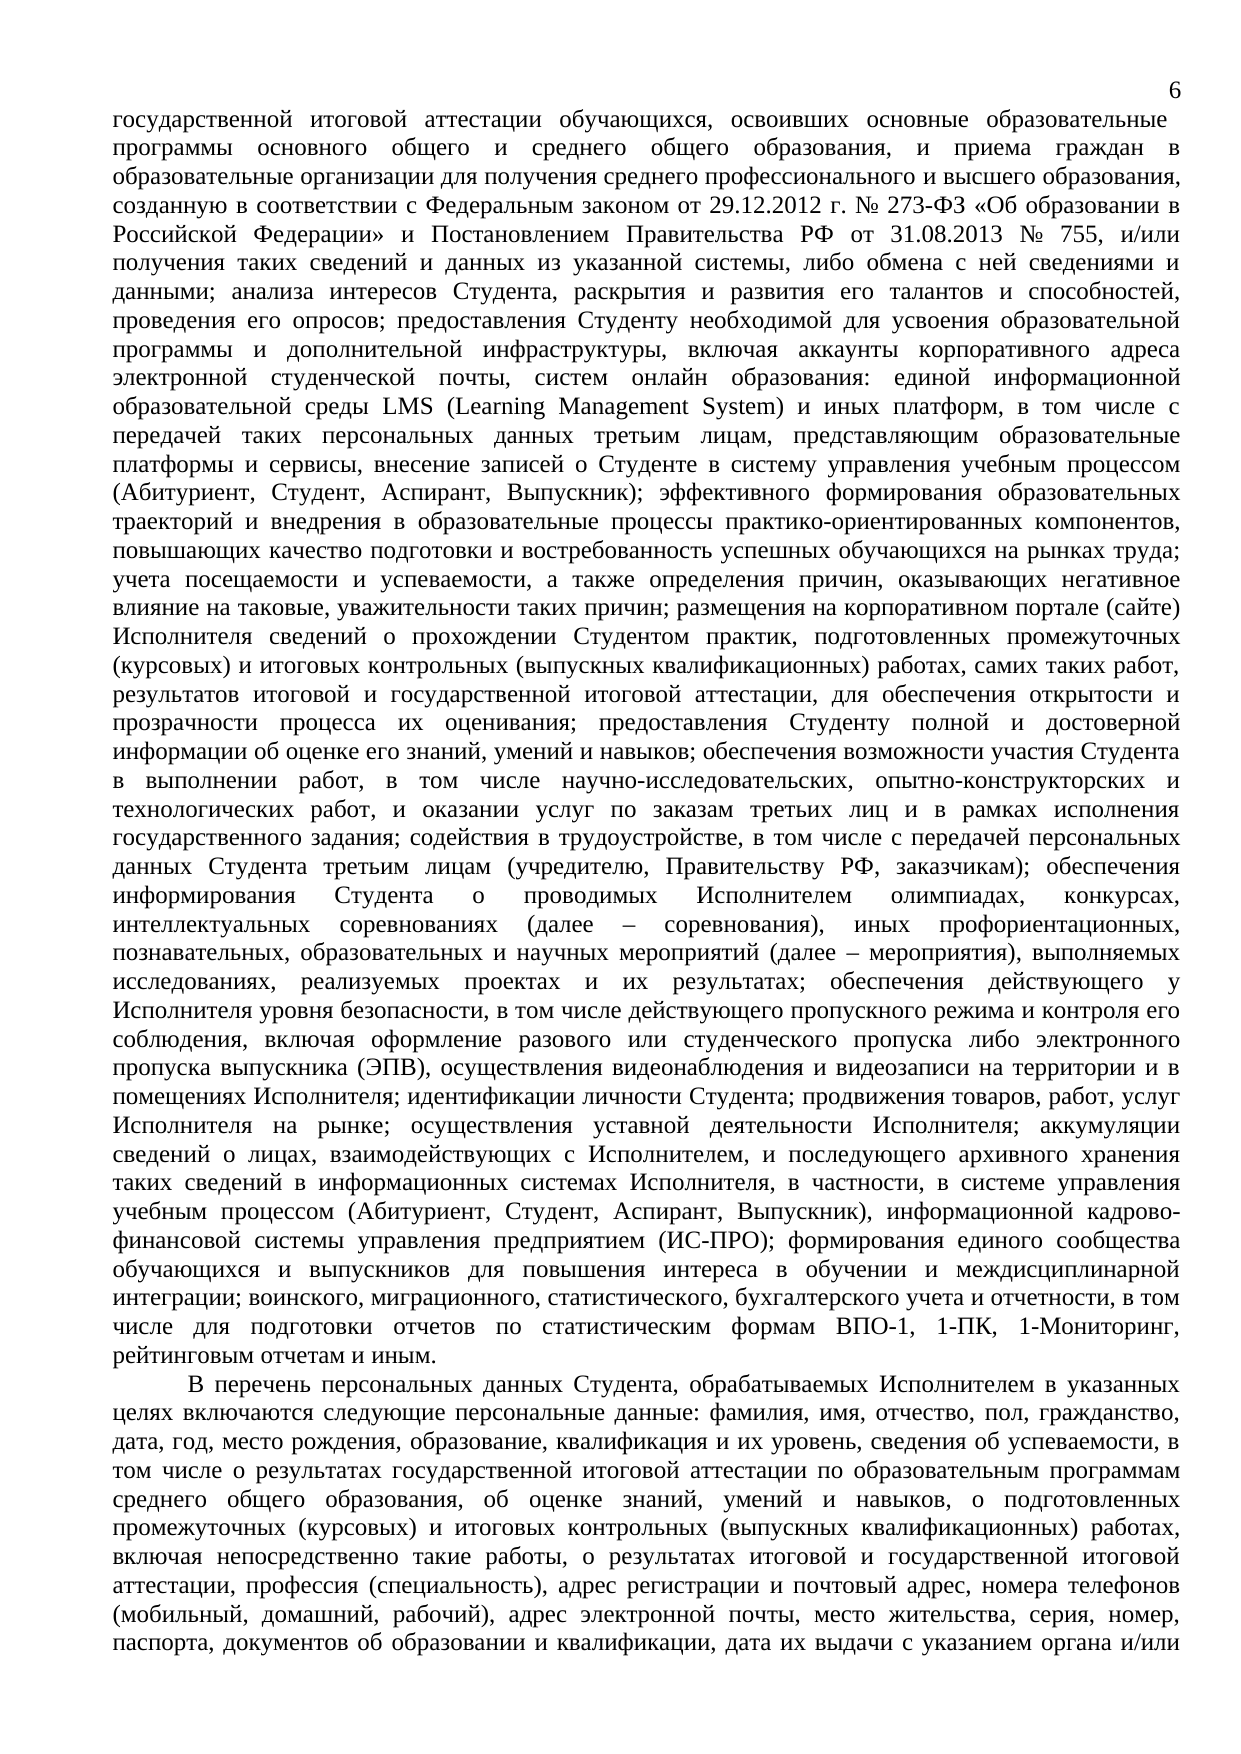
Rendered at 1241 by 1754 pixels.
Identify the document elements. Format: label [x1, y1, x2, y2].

text [112, 1369, 1181, 1656]
text [112, 104, 1181, 1369]
